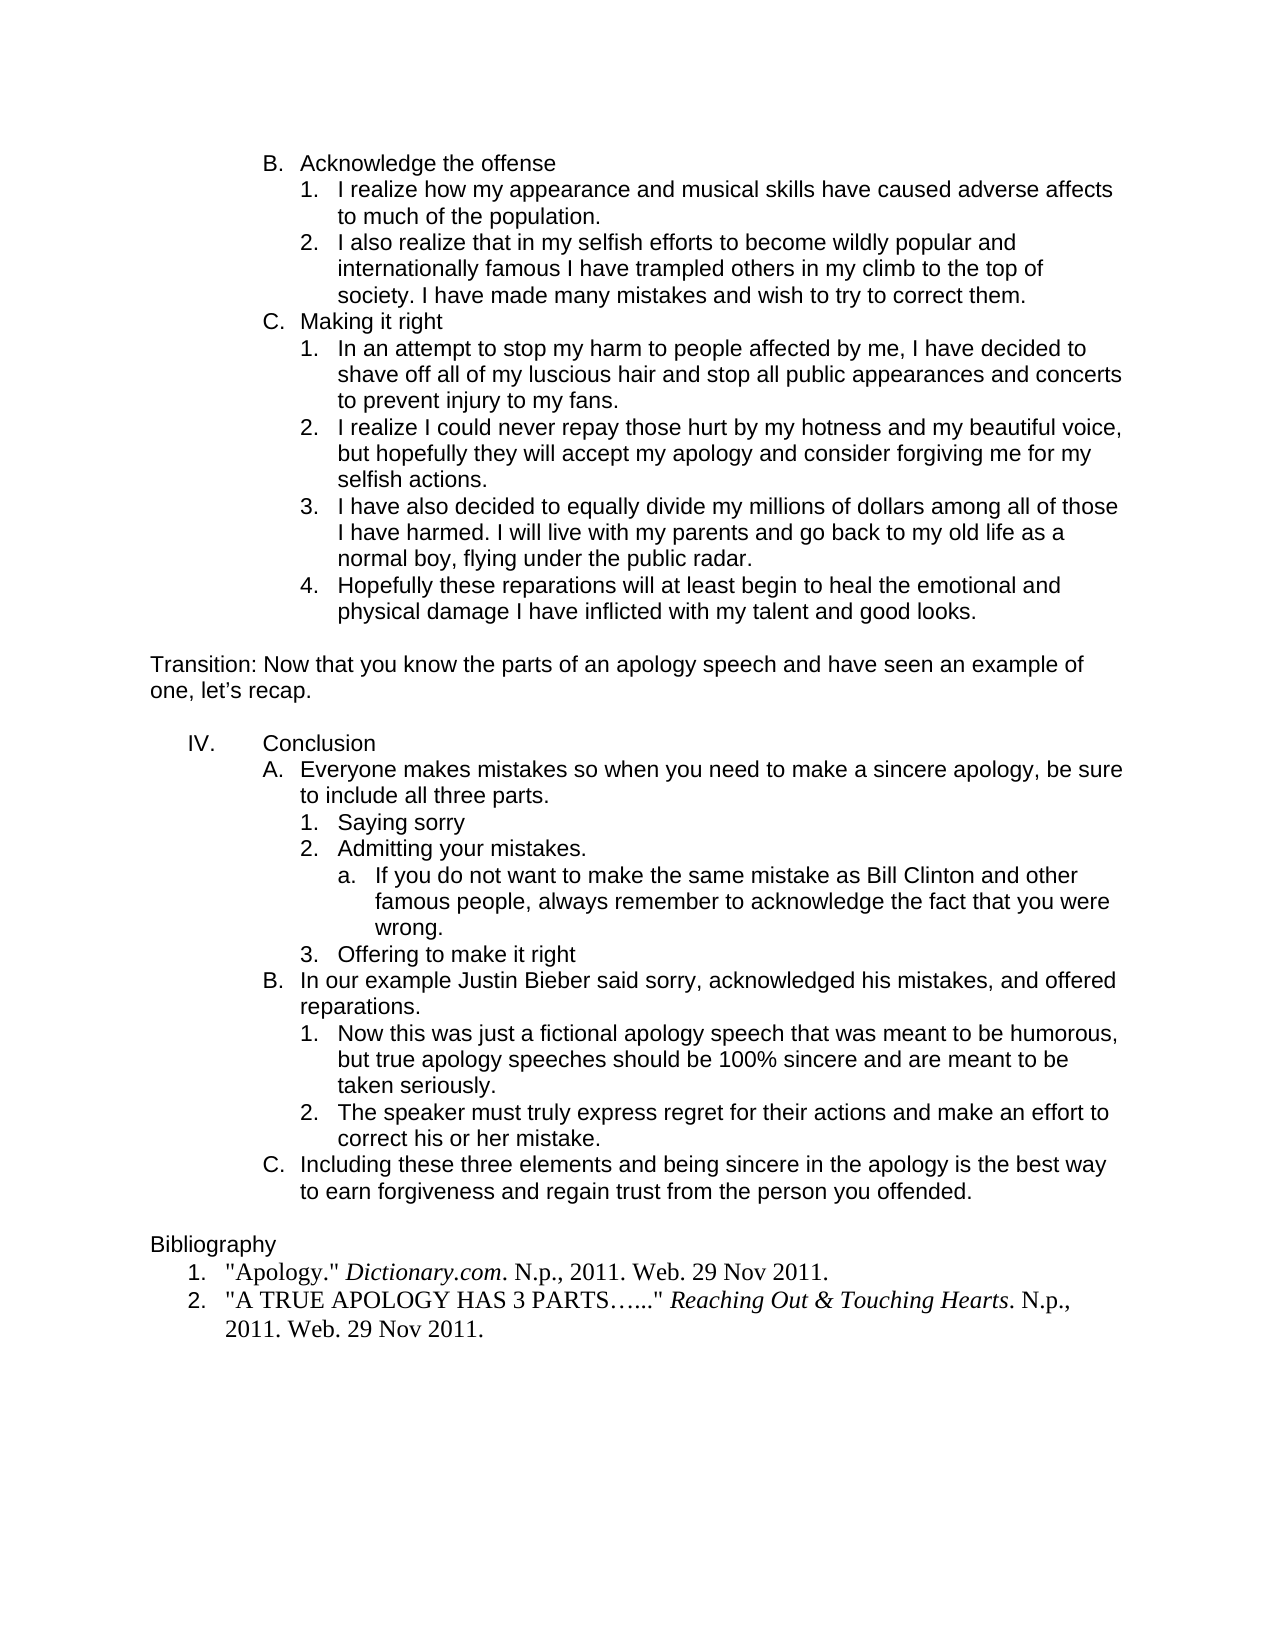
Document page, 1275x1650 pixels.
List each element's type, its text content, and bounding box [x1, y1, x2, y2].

text Transition: Now that you know the parts of an apology speech and have seen an example of one, let’s recap. [150, 651, 1125, 703]
list Now this was just a fictional apology speech that was meant to be humorous, but true apology speeches should be 100% sincere and are meant to be taken seriously. [300, 1020, 1125, 1099]
list In an attempt to stop my harm to people affected by me, I have decided to shave off all of my luscious hair and stop all public appearances and concerts to prevent injury to my fans. [300, 334, 1125, 413]
list "A TRUE APOLOGY HAS 3 PARTS…..." Reaching Out & Touching Hearts. N.p., 2011. Web. 29 Nov 2011. [187, 1286, 1125, 1343]
list Acknowledge the offense [262, 150, 1125, 176]
list I realize how my appearance and musical skills have caused adverse affects to much of the population. [300, 176, 1125, 229]
list Admitting your mistakes. [300, 835, 1125, 862]
list I realize I could never repay those hurt by my hotness and my beautiful voice, but hopefully they will accept my apology and consider forgiving me for my selfish actions. [300, 413, 1125, 493]
list I also realize that in my selfish efforts to become wildly popular and internationally famous I have trampled others in my climb to the top of society. I have made many mistakes and wish to try to correct them. [300, 229, 1125, 308]
list "Apology." Dictionary.com. N.p., 2011. Web. 29 Nov 2011. [187, 1257, 1125, 1286]
text Bibliography [150, 1231, 1125, 1257]
list Including these three elements and being sincere in the apology is the best way to earn forgiveness and regain trust from the person you offended. [262, 1151, 1125, 1204]
list In our example Justin Bieber said sorry, acknowledged his mistakes, and offered reparations. [262, 967, 1125, 1020]
list Offering to make it right [300, 941, 1125, 967]
list The speaker must truly express regret for their actions and make an effort to correct his or her mistake. [300, 1099, 1125, 1151]
list Making it right [262, 308, 1125, 334]
list If you do not want to make the same mistake as Bill Clinton and other famous people, always remember to acknowledge the fact that you were wrong. [337, 862, 1125, 941]
list Conclusion [187, 730, 1125, 756]
list I have also decided to equally divide my millions of dollars among all of those I have harmed. I will live with my parents and go back to my old life as a normal boy, flying under the public radar. [300, 493, 1125, 572]
list Hopefully these reparations will at least begin to heal the emotional and physical damage I have inflicted with my talent and good looks. [300, 572, 1125, 624]
list Saying sorry [300, 809, 1125, 835]
list Everyone makes mistakes so when you need to make a sincere apology, be sure to include all three parts. [262, 756, 1125, 809]
